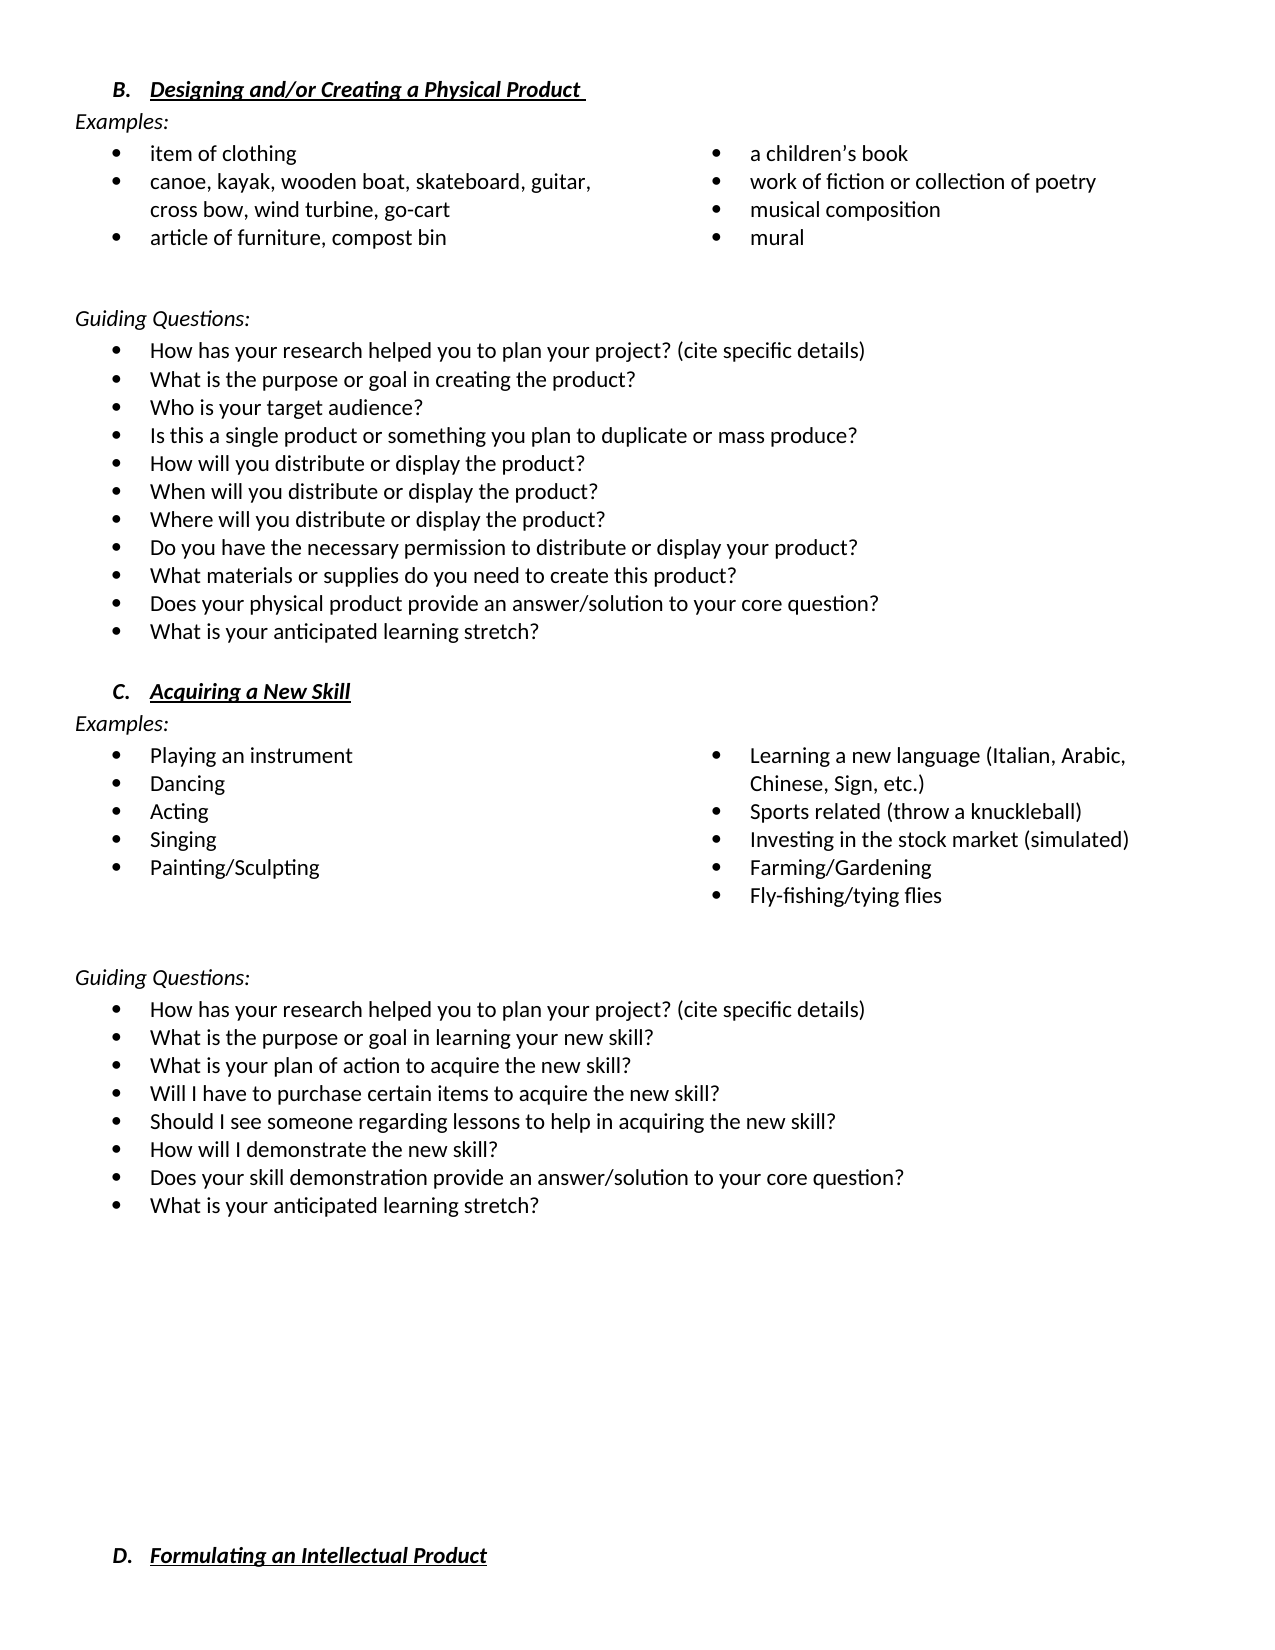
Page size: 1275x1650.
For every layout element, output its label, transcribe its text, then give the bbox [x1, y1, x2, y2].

list How will you distribute or display the product? [112, 449, 1200, 477]
text Guiding Questions: [75, 304, 1200, 332]
text Guiding Questions: [75, 963, 1200, 991]
list How will I demonstrate the new skill? [112, 1135, 1200, 1163]
list Who is your target audience? [112, 393, 1200, 421]
list musical composition [712, 195, 1200, 223]
list What is the purpose or goal in creating the product? [112, 365, 1200, 393]
list Acting [112, 797, 600, 826]
list When will you distribute or display the product? [112, 477, 1200, 505]
list How has your research helped you to plan your project? (cite specific details) [112, 995, 1200, 1023]
list work of fiction or collection of poetry [712, 167, 1200, 195]
text Examples: [75, 709, 1200, 737]
list Playing an instrument [112, 741, 600, 769]
list Singing [112, 826, 600, 853]
list What materials or supplies do you need to create this product? [112, 561, 1200, 589]
list Does your skill demonstration provide an answer/solution to your core question? [112, 1163, 1200, 1191]
list Farming/Gardening [712, 853, 1200, 882]
list Acquiring a New Skill [112, 677, 1200, 705]
list Painting/Sculpting [112, 853, 600, 882]
list article of furniture, compost bin [112, 223, 600, 251]
list Is this a single product or something you plan to duplicate or mass produce? [112, 421, 1200, 449]
list Fly-fishing/tying flies [712, 882, 1200, 909]
list Does your physical product provide an answer/solution to your core question? [112, 589, 1200, 617]
list Do you have the necessary permission to distribute or display your product? [112, 533, 1200, 561]
list canoe, kayak, wooden boat, skateboard, guitar, cross bow, wind turbine, go-cart [112, 167, 600, 223]
list Should I see someone regarding lessons to help in acquiring the new skill? [112, 1107, 1200, 1135]
list Sports related (throw a knuckleball) [712, 797, 1200, 826]
list What is the purpose or goal in learning your new skill? [112, 1023, 1200, 1051]
list What is your anticipated learning stretch? [112, 1191, 1200, 1219]
list Designing and/or Creating a Physical Product [112, 75, 1200, 103]
list a children’s book [712, 139, 1200, 167]
list Formulating an Intellectual Product [112, 1541, 1200, 1569]
list Learning a new language (Italian, Arabic, Chinese, Sign, etc.) [712, 741, 1200, 797]
list Investing in the stock market (simulated) [712, 826, 1200, 853]
list Dancing [112, 769, 600, 797]
list How has your research helped you to plan your project? (cite specific details) [112, 337, 1200, 365]
list item of clothing [112, 139, 600, 167]
list Where will you distribute or display the product? [112, 505, 1200, 533]
list What is your anticipated learning stretch? [112, 617, 1200, 645]
text Examples: [75, 107, 1200, 135]
list What is your plan of action to acquire the new skill? [112, 1051, 1200, 1079]
list Will I have to purchase certain items to acquire the new skill? [112, 1079, 1200, 1107]
list mural [712, 223, 1200, 251]
